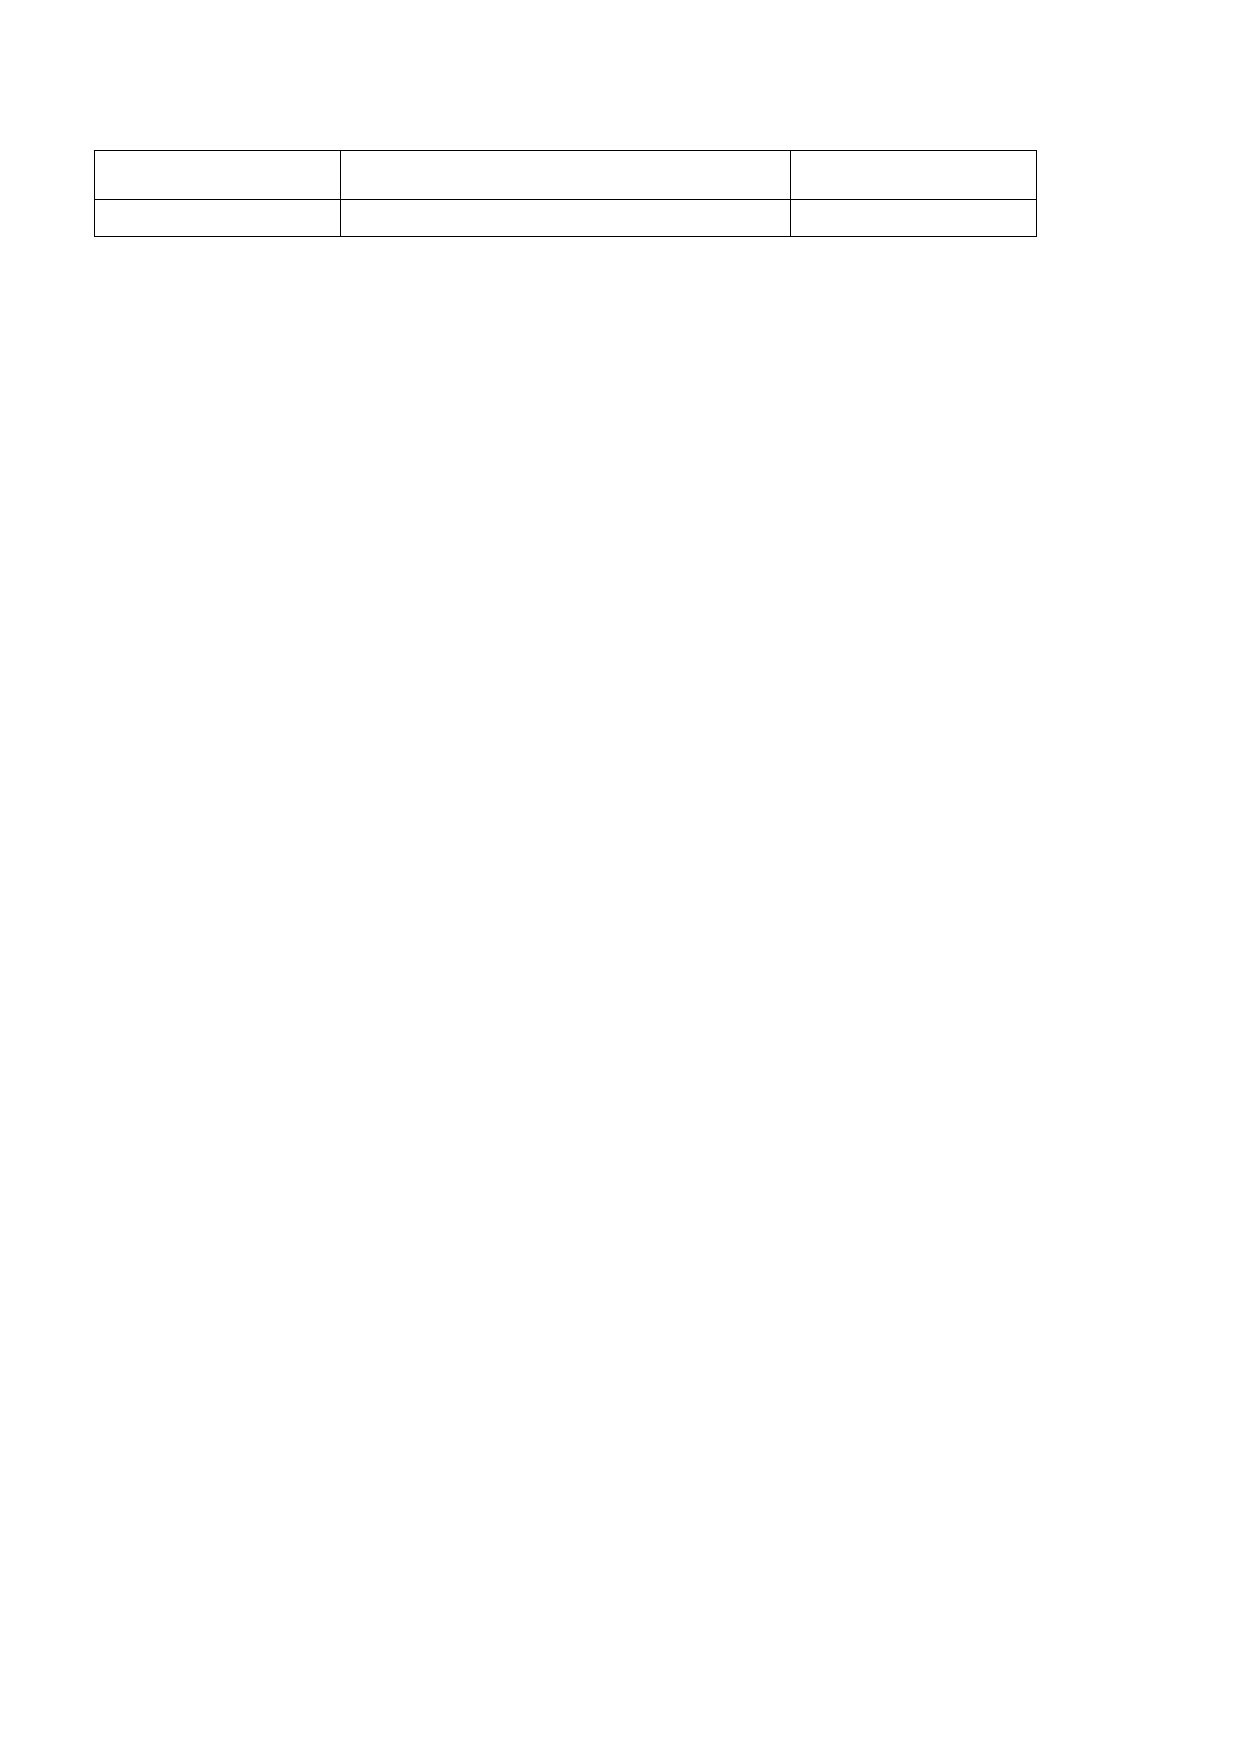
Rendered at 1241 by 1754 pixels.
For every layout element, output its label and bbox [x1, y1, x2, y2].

table_cell [95, 151, 340, 199]
table_cell [341, 151, 790, 199]
table_cell [341, 200, 790, 236]
table_cell [791, 151, 1036, 199]
table_cell [791, 200, 1036, 236]
table_cell [95, 200, 340, 236]
